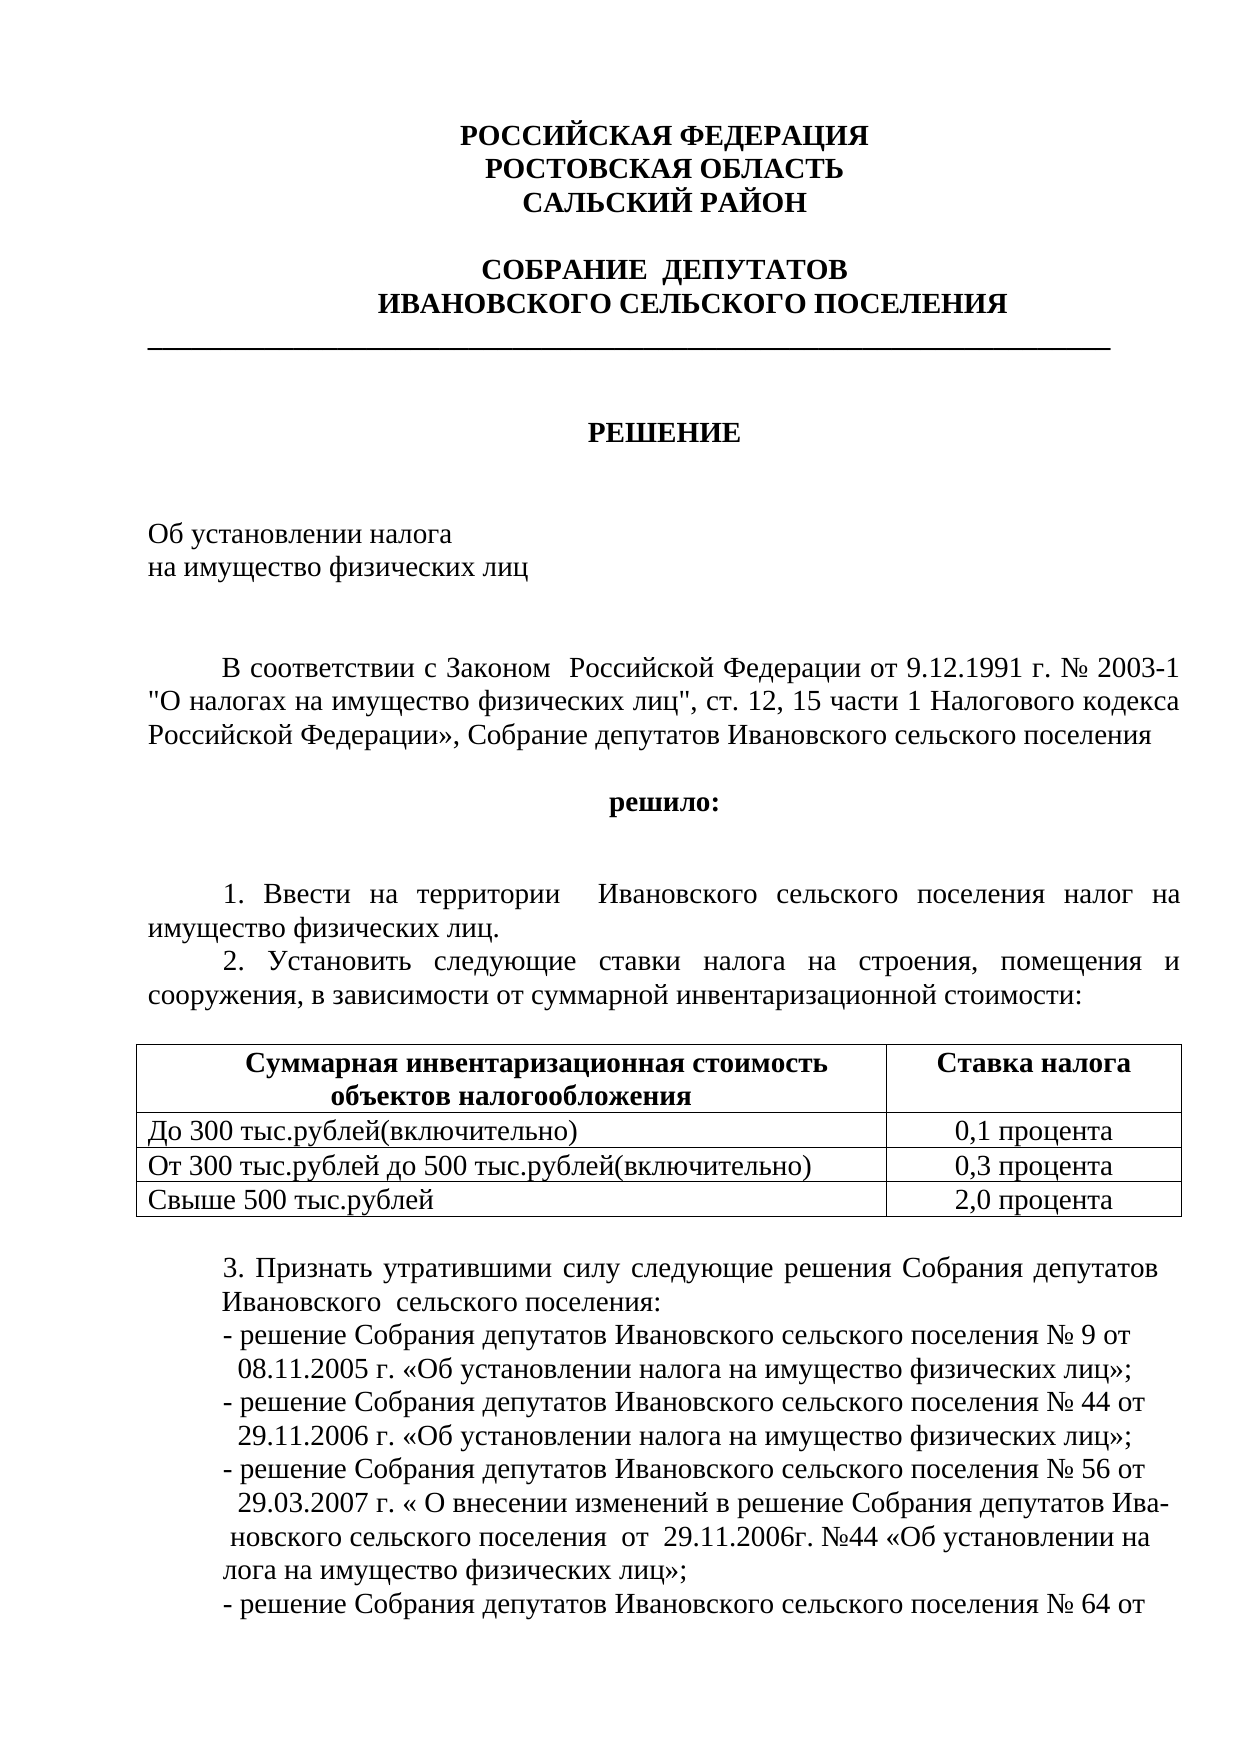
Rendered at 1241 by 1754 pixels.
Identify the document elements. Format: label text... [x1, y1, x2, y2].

text 2. Установить следующие ставки налога на строения, помещения и сооружения, в зависимости от суммарной инвентаризационной стоимости: [148, 943, 1181, 1010]
text СОБРАНИЕ ДЕПУТАТОВ [148, 252, 1181, 286]
text 1. Ввести на территории Ивановского сельского поселения налог на имущество физических лиц. [148, 876, 1181, 943]
text новского сельского поселения от 29.11.2006г. №44 «Об установлении на [148, 1519, 1181, 1552]
table_cell 0,1 процента [887, 1113, 1181, 1147]
text 29.11.2006 г. «Об установлении налога на имущество физических лиц»; [148, 1418, 1181, 1452]
text 3. Признать утратившими силу следующие решения Собрания депутатов Ивановского сельского поселения: [148, 1250, 1181, 1317]
table_cell От 300 тыс.рублей до 500 тыс.рублей(включительно) [137, 1148, 886, 1181]
subtitle на имущество физических лиц [148, 549, 1181, 583]
text САЛЬСКИЙ РАЙОН [148, 185, 1181, 219]
table_cell Свыше 500 тыс.рублей [137, 1182, 886, 1216]
table_cell 2,0 процента [887, 1182, 1181, 1216]
table_header Суммарная инвентаризационная стоимость объектов налогообложения [137, 1045, 886, 1112]
text РОСТОВСКАЯ ОБЛАСТЬ [148, 152, 1181, 185]
text решило: [148, 784, 1181, 818]
table_cell До 300 тыс.рублей(включительно) [137, 1113, 886, 1147]
text __________________________________________________________________ [148, 319, 1181, 353]
text 08.11.2005 г. «Об установлении налога на имущество физических лиц»; [148, 1351, 1181, 1384]
text РОССИЙСКАЯ ФЕДЕРАЦИЯ [148, 118, 1181, 152]
text - решение Собрания депутатов Ивановского сельского поселения № 56 от [148, 1452, 1181, 1485]
text В соответствии с Законом Российской Федерации от 9.12.1991 г. № 2003-1 "О налогах на имущество физических лиц", ст. 12, 15 части 1 Налогового кодекса Российской Федерации», Собрание депутатов Ивановского сельского поселения [148, 650, 1181, 751]
text РЕШЕНИЕ [148, 415, 1181, 449]
subtitle ИВАНОВСКОГО СЕЛЬСКОГО ПОСЕЛЕНИЯ [148, 286, 1181, 319]
text - решение Собрания депутатов Ивановского сельского поселения № 64 от [148, 1586, 1181, 1619]
subtitle Об установлении налога [148, 516, 1181, 549]
text - решение Собрания депутатов Ивановского сельского поселения № 44 от [148, 1384, 1181, 1418]
text лога на имущество физических лиц»; [148, 1552, 1181, 1586]
text 29.03.2007 г. « О внесении изменений в решение Собрания депутатов Ива- [148, 1485, 1181, 1519]
table_header Ставка налога [887, 1045, 1181, 1112]
text - решение Собрания депутатов Ивановского сельского поселения № 9 от [148, 1317, 1181, 1351]
table_cell 0,3 процента [887, 1148, 1181, 1181]
